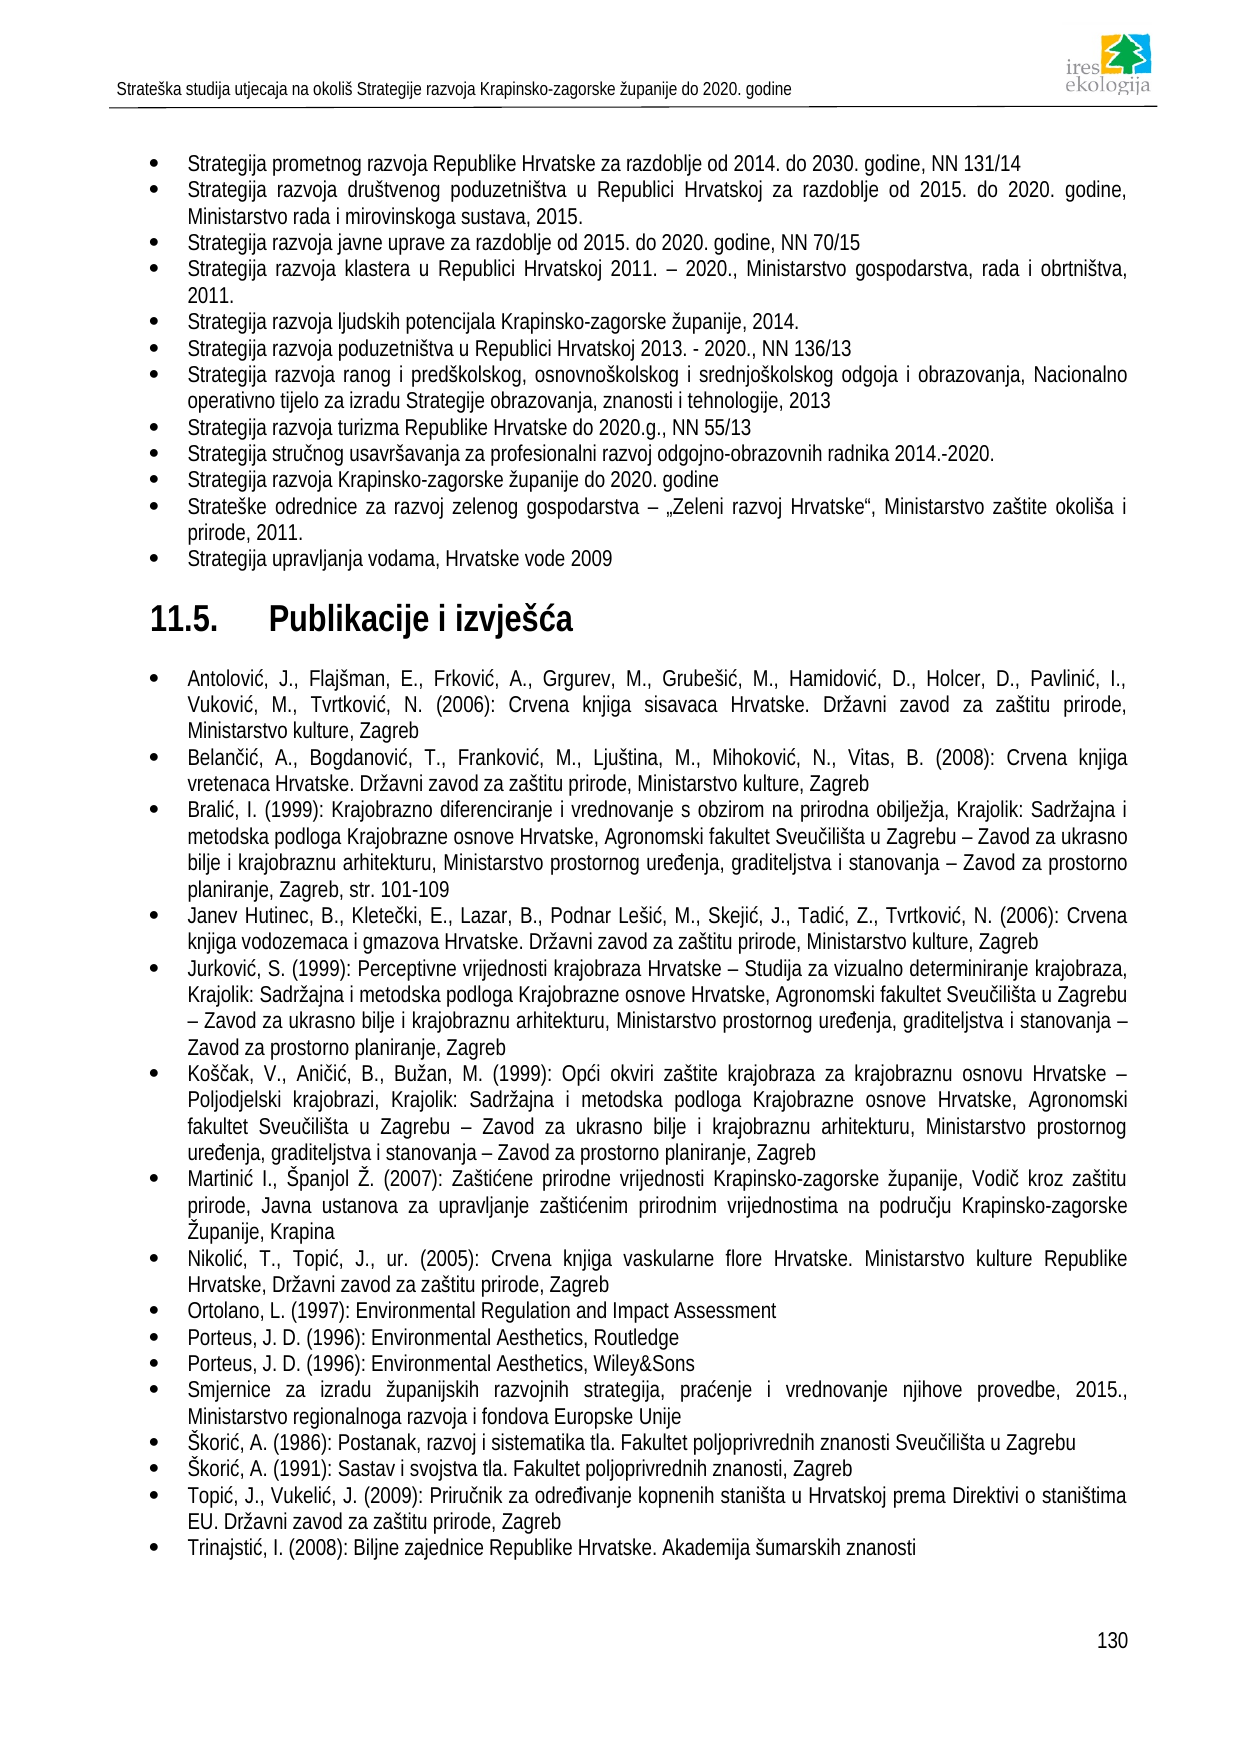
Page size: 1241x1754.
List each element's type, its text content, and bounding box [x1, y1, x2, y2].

list Belančić, A., Bogdanović, T., Franković, M., Ljuština, M., Mihoković, N., Vitas, B. (2008): Crvena knjiga vretenaca Hrvatske. Državni zavod za zaštitu prirode, Ministarstvo kulture, Zagreb [150, 744, 1128, 796]
list Janev Hutinec, B., Kletečki, E., Lazar, B., Podnar Lešić, M., Skejić, J., Tadić, Z., Tvrtković, N. (2006): Crvena knjiga vodozemaca i gmazova Hrvatske. Državni zavod za zaštitu prirode, Ministarstvo kulture, Zagreb [150, 902, 1128, 954]
list Porteus, J. D. (1996): Environmental Aesthetics, Wiley&Sons [150, 1350, 1128, 1376]
list Smjernice za izradu županijskih razvojnih strategija, praćenje i vrednovanje njihove provedbe, 2015., Ministarstvo regionalnoga razvoja i fondova Europske Unije [150, 1376, 1128, 1429]
list Strategija razvoja javne uprave za razdoblje od 2015. do 2020. godine, NN 70/15 [150, 229, 1128, 255]
list Strategija razvoja klastera u Republici Hrvatskoj 2011. – 2020., Ministarstvo gospodarstva, rada i obrtništva, 2011. [150, 255, 1128, 308]
list Antolović, J., Flajšman, E., Frković, A., Grgurev, M., Grubešić, M., Hamidović, D., Holcer, D., Pavlinić, I., Vuković, M., Tvrtković, N. (2006): Crvena knjiga sisavaca Hrvatske. Državni zavod za zaštitu prirode, Ministarstvo kulture, Zagreb [150, 665, 1128, 744]
list Strategija prometnog razvoja Republike Hrvatske za razdoblje od 2014. do 2030. godine, NN 131/14 [150, 150, 1128, 176]
list Bralić, I. (1999): Krajobrazno diferenciranje i vrednovanje s obzirom na prirodna obilježja, Krajolik: Sadržajna i metodska podloga Krajobrazne osnove Hrvatske, Agronomski fakultet Sveučilišta u Zagrebu – Zavod za ukrasno bilje i krajobraznu arhitekturu, Ministarstvo prostornog uređenja, graditeljstva i stanovanja – Zavod za prostorno planiranje, Zagreb, str. 101-109 [150, 796, 1128, 902]
list Strategija razvoja ranog i predškolskog, osnovnoškolskog i srednjoškolskog odgoja i obrazovanja, Nacionalno operativno tijelo za izradu Strategije obrazovanja, znanosti i tehnologije, 2013 [150, 361, 1128, 413]
list Strategija stručnog usavršavanja za profesionalni razvoj odgojno-obrazovnih radnika 2014.-2020. [150, 440, 1128, 466]
list Ortolano, L. (1997): Environmental Regulation and Impact Assessment [150, 1297, 1128, 1323]
list Trinajstić, I. (2008): Biljne zajednice Republike Hrvatske. Akademija šumarskih znanosti [150, 1534, 1128, 1561]
list Strateške odrednice za razvoj zelenog gospodarstva – „Zeleni razvoj Hrvatske“, Ministarstvo zaštite okoliša i prirode, 2011. [150, 493, 1128, 545]
subtitle Publikacije i izvješća [150, 597, 1128, 640]
list Koščak, V., Aničić, B., Bužan, M. (1999): Opći okviri zaštite krajobraza za krajobraznu osnovu Hrvatske – Poljodjelski krajobrazi, Krajolik: Sadržajna i metodska podloga Krajobrazne osnove Hrvatske, Agronomski fakultet Sveučilišta u Zagrebu – Zavod za ukrasno bilje i krajobraznu arhitekturu, Ministarstvo prostornog uređenja, graditeljstva i stanovanja – Zavod za prostorno planiranje, Zagreb [150, 1060, 1128, 1165]
list Nikolić, T., Topić, J., ur. (2005): Crvena knjiga vaskularne flore Hrvatske. Ministarstvo kulture Republike Hrvatske, Državni zavod za zaštitu prirode, Zagreb [150, 1244, 1128, 1297]
list Škorić, A. (1986): Postanak, razvoj i sistematika tla. Fakultet poljoprivrednih znanosti Sveučilišta u Zagrebu [150, 1429, 1128, 1455]
list Strategija upravljanja vodama, Hrvatske vode 2009 [150, 545, 1128, 572]
list Topić, J., Vukelić, J. (2009): Priručnik za određivanje kopnenih staništa u Hrvatskoj prema Direktivi o staništima EU. Državni zavod za zaštitu prirode, Zagreb [150, 1482, 1128, 1534]
picture [1061, 22, 1152, 94]
list Martinić I., Španjol Ž. (2007): Zaštićene prirodne vrijednosti Krapinsko-zagorske županije, Vodič kroz zaštitu prirode, Javna ustanova za upravljanje zaštićenim prirodnim vrijednostima na području Krapinsko-zagorske Županije, Krapina [150, 1165, 1128, 1244]
list Jurković, S. (1999): Perceptivne vrijednosti krajobraza Hrvatske – Studija za vizualno determiniranje krajobraza, Krajolik: Sadržajna i metodska podloga Krajobrazne osnove Hrvatske, Agronomski fakultet Sveučilišta u Zagrebu – Zavod za ukrasno bilje i krajobraznu arhitekturu, Ministarstvo prostornog uređenja, graditeljstva i stanovanja – Zavod za prostorno planiranje, Zagreb [150, 954, 1128, 1060]
list Porteus, J. D. (1996): Environmental Aesthetics, Routledge [150, 1323, 1128, 1350]
list Strategija razvoja ljudskih potencijala Krapinsko-zagorske županije, 2014. [150, 308, 1128, 334]
list Strategija razvoja Krapinsko-zagorske županije do 2020. godine [150, 466, 1128, 493]
list Strategija razvoja društvenog poduzetništva u Republici Hrvatskoj za razdoblje od 2015. do 2020. godine, Ministarstvo rada i mirovinskoga sustava, 2015. [150, 176, 1128, 229]
list Škorić, A. (1991): Sastav i svojstva tla. Fakultet poljoprivrednih znanosti, Zagreb [150, 1455, 1128, 1482]
list Strategija razvoja poduzetništva u Republici Hrvatskoj 2013. - 2020., NN 136/13 [150, 334, 1128, 361]
list Strategija razvoja turizma Republike Hrvatske do 2020.g., NN 55/13 [150, 413, 1128, 440]
